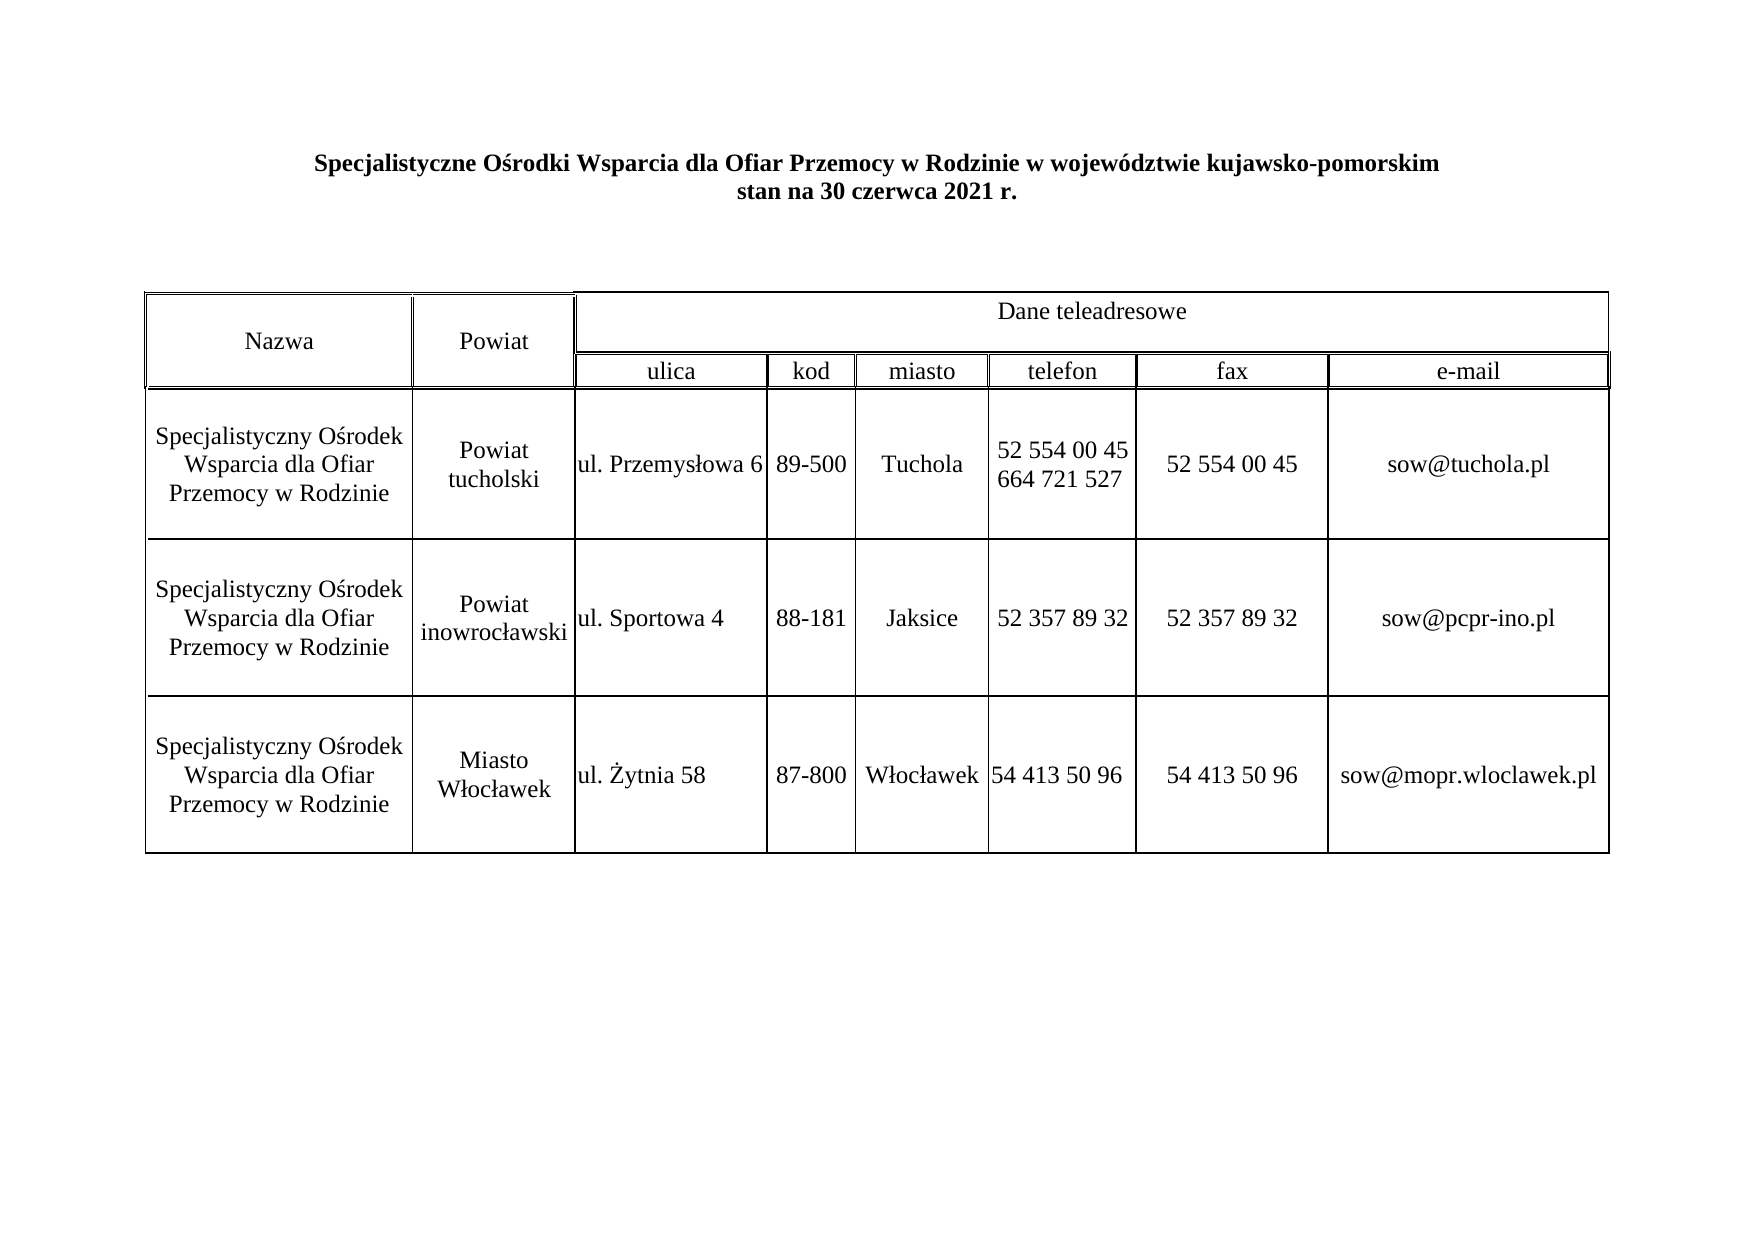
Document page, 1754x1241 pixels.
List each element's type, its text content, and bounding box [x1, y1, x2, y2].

table_cell kod [769, 355, 854, 386]
table_cell Powiat tucholski [413, 390, 574, 538]
table_header Dane teleadresowe [575, 293, 1608, 351]
table_cell ul. Sportowa 4 [576, 540, 766, 695]
table_cell Włocławek [856, 697, 988, 852]
table_cell Specjalistyczny Ośrodek Wsparcia dla Ofiar Przemocy w Rodzinie [146, 538, 412, 695]
table_cell Specjalistyczny Ośrodek Wsparcia dla Ofiar Przemocy w Rodzinie [146, 386, 412, 538]
table_cell 52 554 00 45 [1137, 390, 1327, 538]
table_cell Specjalistyczny Ośrodek Wsparcia dla Ofiar Przemocy w Rodzinie [146, 695, 412, 852]
table_cell Tuchola [856, 390, 988, 538]
text Specjalistyczne Ośrodki Wsparcia dla Ofiar Przemocy w Rodzinie w województwie kujawsko-pomorskim [148, 148, 1606, 176]
table_cell 89-500 [768, 390, 855, 538]
table_cell e-mail [1330, 355, 1607, 386]
table_cell fax [1138, 355, 1327, 386]
table_cell sow@tuchola.pl [1329, 390, 1608, 538]
table_cell 88-181 [768, 540, 855, 695]
table_cell 54 413 50 96 [1137, 697, 1327, 852]
table_cell sow@pcpr-ino.pl [1329, 540, 1608, 695]
table_cell 87-800 [768, 697, 855, 852]
table_cell miasto [857, 355, 987, 386]
table_cell ul. Żytnia 58 [576, 697, 766, 852]
table_cell Jaksice [856, 540, 988, 695]
table_cell telefon [990, 355, 1135, 386]
table_cell 52 554 00 45 664 721 527 [989, 390, 1135, 538]
table_header Nazwa [147, 295, 413, 386]
table_cell sow@mopr.wloclawek.pl [1329, 697, 1608, 852]
table_header Powiat [413, 295, 575, 386]
table_cell 52 357 89 32 [989, 540, 1135, 695]
table_cell 52 357 89 32 [1137, 540, 1327, 695]
text stan na 30 czerwca 2021 r. [148, 176, 1606, 205]
table_cell ulica [577, 355, 766, 386]
table_cell ul. Przemysłowa 6 [576, 390, 766, 538]
table_cell 54 413 50 96 [989, 697, 1135, 852]
table_cell Miasto Włocławek [413, 697, 574, 852]
table_cell Powiat inowrocławski [413, 540, 574, 695]
